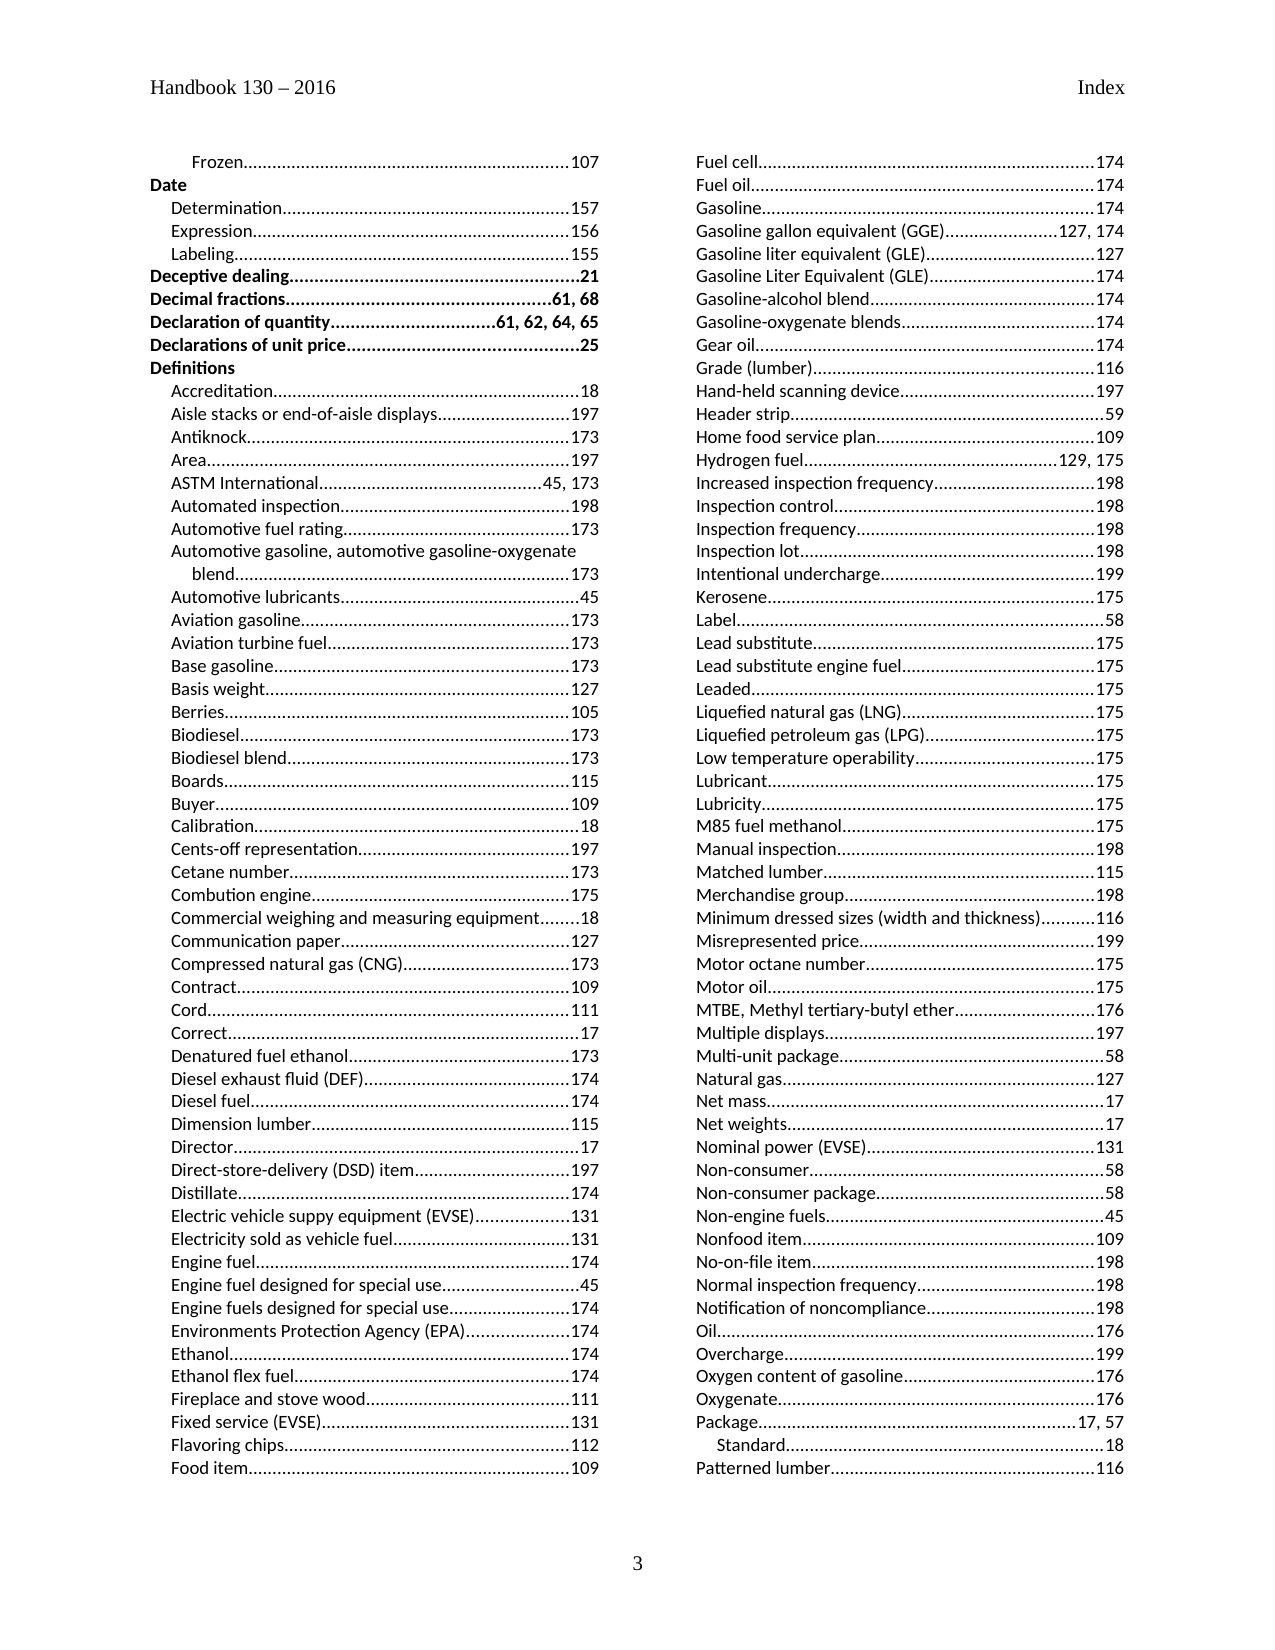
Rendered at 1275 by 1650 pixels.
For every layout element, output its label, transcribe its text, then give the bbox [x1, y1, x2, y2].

text Director 17 [171, 1135, 600, 1158]
text Direct-store-delivery (DSD) item 197 [171, 1158, 600, 1181]
text Diesel fuel 174 [171, 1089, 600, 1112]
text Boards 115 [171, 769, 600, 792]
text Electricity sold as vehicle fuel 131 [171, 1227, 600, 1250]
text Inspection lot 198 [696, 539, 1125, 562]
text Kerosene 175 [696, 585, 1125, 608]
text Antiknock 173 [171, 425, 600, 448]
text Decimal fractions 61, 68 [150, 287, 600, 310]
text Aviation gasoline 173 [171, 608, 600, 631]
text Date [150, 173, 600, 196]
text Nonfood item 109 [696, 1227, 1125, 1250]
text Hand-held scanning device 197 [696, 379, 1125, 402]
text Increased inspection frequency 198 [696, 471, 1125, 494]
text Gasoline Liter Equivalent (GLE) 174 [696, 264, 1125, 287]
text Notification of noncompliance 198 [696, 1296, 1125, 1319]
text Gasoline-oxygenate blends 174 [696, 310, 1125, 333]
text Area 197 [171, 448, 600, 471]
text Combution engine 175 [171, 883, 600, 906]
text Diesel exhaust fluid (DEF) 174 [171, 1067, 600, 1089]
text Gear oil 174 [696, 333, 1125, 356]
text Non-consumer package 58 [696, 1181, 1125, 1204]
text Food item 109 [171, 1456, 600, 1479]
text Gasoline gallon equivalent (GGE) 127, 174 [696, 219, 1125, 242]
text Correct 17 [171, 1021, 600, 1044]
text Electric vehicle suppy equipment (EVSE) 131 [171, 1204, 600, 1227]
text Aisle stacks or end-of-aisle displays 197 [171, 402, 600, 425]
text Intentional undercharge 199 [696, 562, 1125, 585]
text Hydrogen fuel 129, 175 [696, 448, 1125, 471]
text Ethanol 174 [171, 1342, 600, 1364]
text Denatured fuel ethanol 173 [171, 1044, 600, 1067]
text Manual inspection 198 [696, 837, 1125, 860]
text Definitions [150, 356, 600, 379]
text Environments Protection Agency (EPA) 174 [171, 1319, 600, 1342]
text Automotive gasoline, automotive gasoline-oxygenate blend 173 [171, 539, 600, 585]
text MTBE, Methyl tertiary-butyl ether 176 [696, 998, 1125, 1021]
text Base gasoline 173 [171, 654, 600, 677]
text Matched lumber 115 [696, 860, 1125, 883]
text Compressed natural gas (CNG) 173 [171, 952, 600, 975]
text Cetane number 173 [171, 860, 600, 883]
text Lead substitute 175 [696, 631, 1125, 654]
text Merchandise group 198 [696, 883, 1125, 906]
text Grade (lumber) 116 [696, 356, 1125, 379]
text Biodiesel blend 173 [171, 746, 600, 769]
text Engine fuel 174 [171, 1250, 600, 1273]
text Flavoring chips 112 [171, 1433, 600, 1456]
text Gasoline 174 [696, 196, 1125, 219]
text No-on-file item 198 [696, 1250, 1125, 1273]
text ASTM International 45, 173 [171, 471, 600, 494]
text Net mass 17 [696, 1089, 1125, 1112]
text Fuel oil 174 [696, 173, 1125, 196]
text Oxygenate 176 [696, 1387, 1125, 1410]
text Home food service plan 109 [696, 425, 1125, 448]
text Cord 111 [171, 998, 600, 1021]
text Contract 109 [171, 975, 600, 998]
text Low temperature operability 175 [696, 746, 1125, 769]
text Multi-unit package 58 [696, 1044, 1125, 1067]
text Gasoline-alcohol blend 174 [696, 287, 1125, 310]
text Frozen 107 [192, 150, 600, 173]
text Automated inspection 198 [171, 494, 600, 517]
text Liquefied natural gas (LNG) 175 [696, 700, 1125, 723]
text Package 17, 57 [696, 1410, 1125, 1433]
text Label 58 [696, 608, 1125, 631]
text Misrepresented price 199 [696, 929, 1125, 952]
text Biodiesel 173 [171, 723, 600, 746]
text Engine fuels designed for special use 174 [171, 1296, 600, 1319]
text Gasoline liter equivalent (GLE) 127 [696, 242, 1125, 264]
text Cents-off representation 197 [171, 837, 600, 860]
text Declaration of quantity 61, 62, 64, 65 [150, 310, 600, 333]
text Expression 156 [171, 219, 600, 242]
text Lubricant 175 [696, 769, 1125, 792]
text Dimension lumber 115 [171, 1112, 600, 1135]
text Automotive fuel rating 173 [171, 517, 600, 539]
text Berries 105 [171, 700, 600, 723]
text Calibration 18 [171, 814, 600, 837]
text Liquefied petroleum gas (LPG) 175 [696, 723, 1125, 746]
text Oxygen content of gasoline 176 [696, 1364, 1125, 1387]
text Normal inspection frequency 198 [696, 1273, 1125, 1296]
text Declarations of unit price 25 [150, 333, 600, 356]
text Distillate 174 [171, 1181, 600, 1204]
text M85 fuel methanol 175 [696, 814, 1125, 837]
text Lead substitute engine fuel 175 [696, 654, 1125, 677]
text Motor oil 175 [696, 975, 1125, 998]
text Fireplace and stove wood 111 [171, 1387, 600, 1410]
text Net weights 17 [696, 1112, 1125, 1135]
text Commercial weighing and measuring equipment 18 [171, 906, 600, 929]
text Aviation turbine fuel 173 [171, 631, 600, 654]
text Oil 176 [696, 1319, 1125, 1342]
text Nominal power (EVSE) 131 [696, 1135, 1125, 1158]
text Ethanol flex fuel 174 [171, 1364, 600, 1387]
text Fixed service (EVSE) 131 [171, 1410, 600, 1433]
text Standard 18 [717, 1433, 1125, 1456]
text Inspection frequency 198 [696, 517, 1125, 539]
text Natural gas 127 [696, 1067, 1125, 1089]
text Minimum dressed sizes (width and thickness) 116 [696, 906, 1125, 929]
text Automotive lubricants 45 [171, 585, 600, 608]
text Lubricity 175 [696, 792, 1125, 814]
text Non-consumer 58 [696, 1158, 1125, 1181]
text Communication paper 127 [171, 929, 600, 952]
text Deceptive dealing 21 [150, 264, 600, 287]
text Engine fuel designed for special use 45 [171, 1273, 600, 1296]
text Motor octane number 175 [696, 952, 1125, 975]
text Overcharge 199 [696, 1342, 1125, 1364]
text Fuel cell 174 [696, 150, 1125, 173]
text Non-engine fuels 45 [696, 1204, 1125, 1227]
text Basis weight 127 [171, 677, 600, 700]
text Determination 157 [171, 196, 600, 219]
text Labeling 155 [171, 242, 600, 264]
text Header strip 59 [696, 402, 1125, 425]
text Accreditation 18 [171, 379, 600, 402]
text Buyer 109 [171, 792, 600, 814]
text Leaded 175 [696, 677, 1125, 700]
text Inspection control 198 [696, 494, 1125, 517]
text Patterned lumber 116 [696, 1456, 1125, 1479]
text Multiple displays 197 [696, 1021, 1125, 1044]
